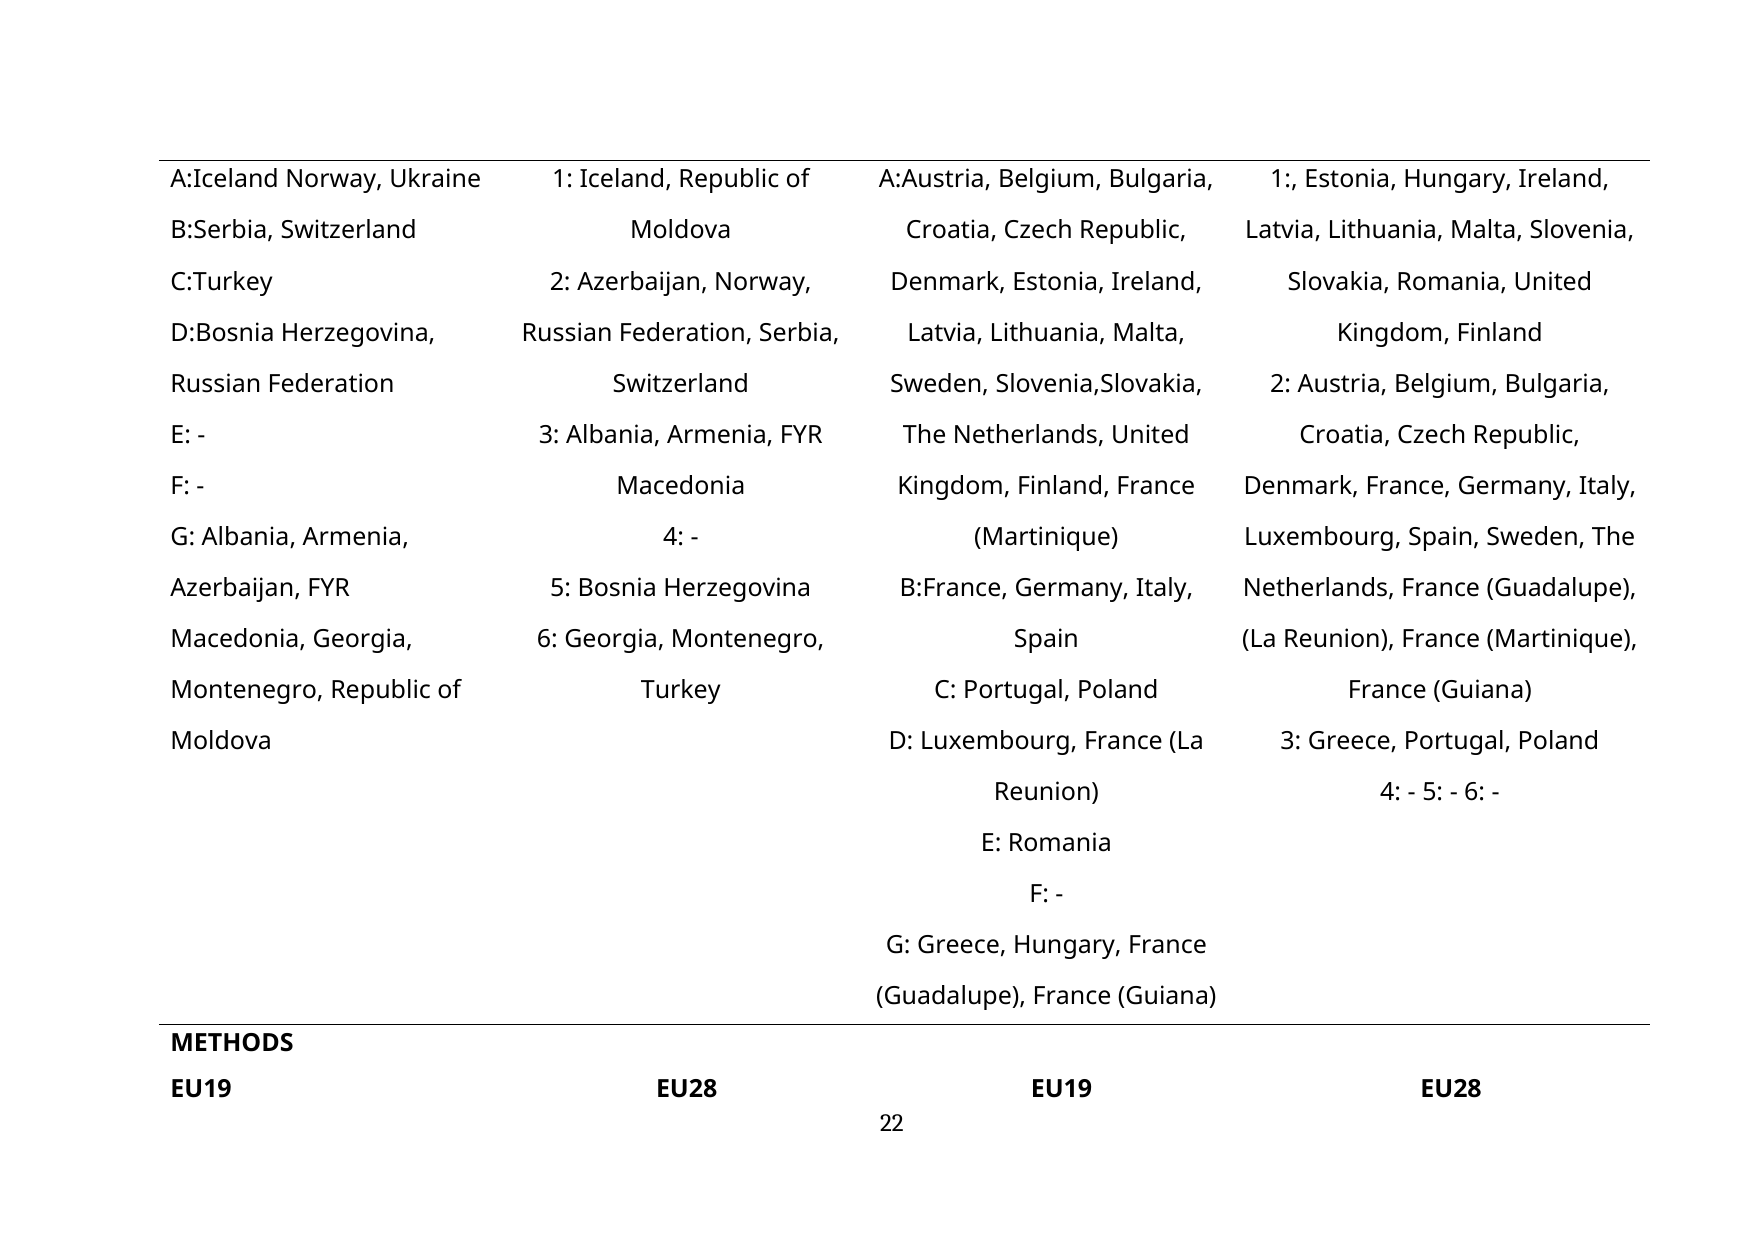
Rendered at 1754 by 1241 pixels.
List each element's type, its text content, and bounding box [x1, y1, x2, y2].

table_cell EU28 [1252, 1071, 1650, 1105]
table_cell EU19 [871, 1071, 1252, 1105]
table_cell EU28 [502, 1071, 871, 1105]
table_cell A:Austria, Belgium, Bulgaria, Croatia, Czech Republic, Denmark, Estonia, Ireland, Latvia, Lithuania, Malta, Sweden, Slovenia,Slovakia, The Netherlands, United Kingdom, Finland, France (Martinique) B:France, Germany, Italy, Spain C: Portugal, Poland D: Luxembourg, France (La Reunion) E: Romania F: - G: Greece, Hungary, France (Guadalupe), France (Guiana) [863, 161, 1229, 1024]
table_cell METHODS [159, 1025, 1650, 1071]
table_cell A:Iceland Norway, Ukraine B:Serbia, Switzerland C:Turkey D:Bosnia Herzegovina, Russian Federation E: - F: - G: Albania, Armenia, Azerbaijan, FYR Macedonia, Georgia, Montenegro, Republic of Moldova [159, 161, 498, 1024]
table_cell 1:, Estonia, Hungary, Ireland, Latvia, Lithuania, Malta, Slovenia, Slovakia, Romania, United Kingdom, Finland 2: Austria, Belgium, Bulgaria, Croatia, Czech Republic, Denmark, France, Germany, Italy, Luxembourg, Spain, Sweden, The Netherlands, France (Guadalupe), (La Reunion), France (Martinique), France (Guiana) 3: Greece, Portugal, Poland 4: - 5: - 6: - [1229, 161, 1650, 1024]
table_cell 1: Iceland, Republic of Moldova 2: Azerbaijan, Norway, Russian Federation, Serbia, Switzerland 3: Albania, Armenia, FYR Macedonia 4: - 5: Bosnia Herzegovina 6: Georgia, Montenegro, Turkey [498, 161, 863, 1024]
table_cell EU19 [159, 1071, 502, 1105]
